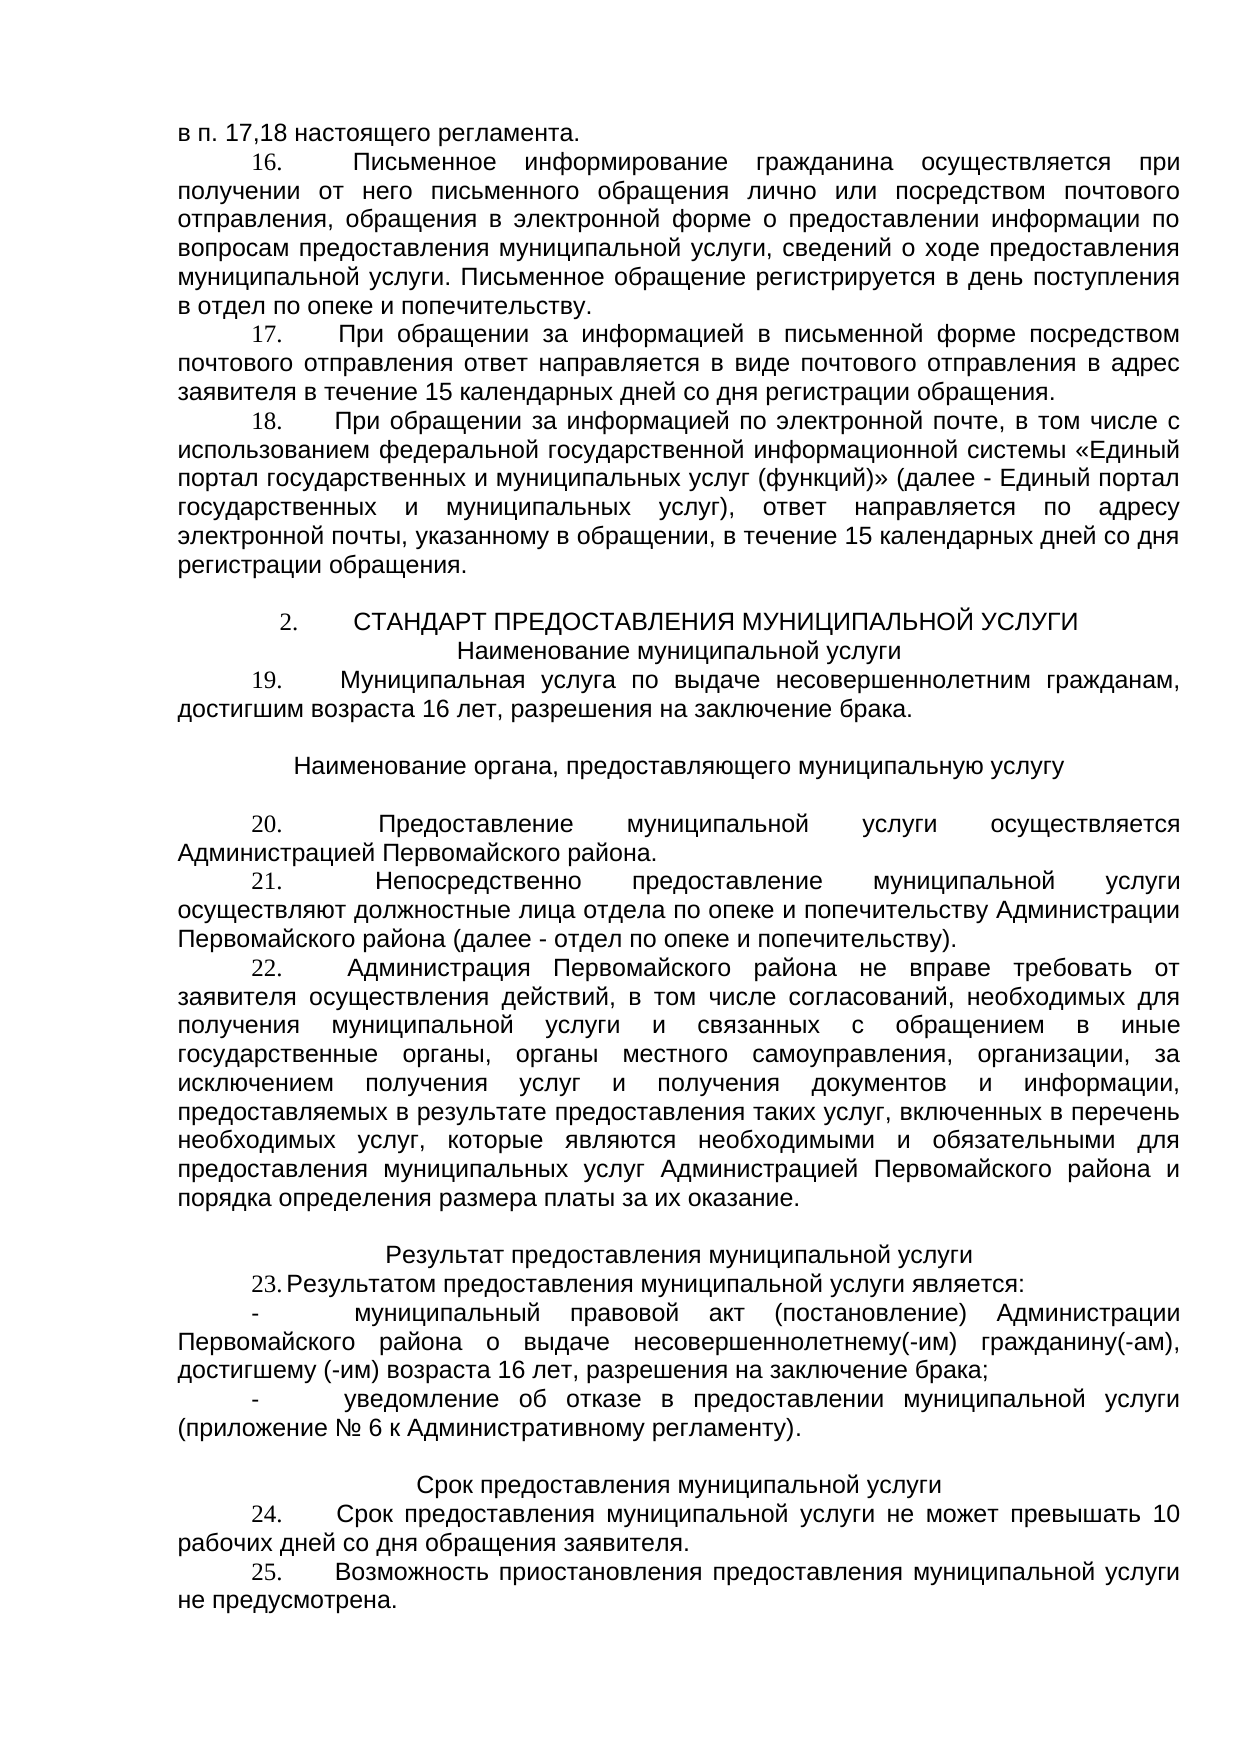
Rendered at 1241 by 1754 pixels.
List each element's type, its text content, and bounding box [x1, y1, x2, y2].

text Наименование органа, предоставляющего муниципальную услугу [177, 751, 1181, 780]
list СТАНДАРТ ПРЕДОСТАВЛЕНИЯ МУНИЦИПАЛЬНОЙ УСЛУГИ [177, 607, 1181, 636]
list Письменное информирование гражданина осуществляется при получении от него письменного обращения лично или посредством почтового отправления, обращения в электронной форме о предоставлении информации по вопросам предоставления муниципальной услуги, сведений о ходе предоставления муниципальной услуги. Письменное обращение регистрируется в день поступления в отдел по опеке и попечительству. [177, 147, 1181, 319]
list Предоставление муниципальной услуги осуществляется Администрацией Первомайского района. [177, 809, 1181, 866]
list Возможность приостановления предоставления муниципальной услуги не предусмотрена. [177, 1557, 1181, 1614]
list муниципальный правовой акт (постановление) Администрации Первомайского района о выдаче несовершеннолетнему(-им) гражданину(-ам), достигшему (-им) возраста 16 лет, разрешения на заключение брака; [177, 1298, 1181, 1384]
list Администрация Первомайского района не вправе требовать от заявителя осуществления действий, в том числе согласований, необходимых для получения муниципальной услуги и связанных с обращением в иные государственные органы, органы местного самоуправления, организации, за исключением получения услуг и получения документов и информации, предоставляемых в результате предоставления таких услуг, включенных в перечень необходимых услуг, которые являются необходимыми и обязательными для предоставления муниципальных услуг Администрацией Первомайского района и порядка определения размера платы за их оказание. [177, 953, 1181, 1211]
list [177, 118, 1181, 147]
text Результат предоставления муниципальной услуги [177, 1240, 1181, 1269]
list Непосредственно предоставление муниципальной услуги осуществляют должностные лица отдела по опеке и попечительству Администрации Первомайского района (далее - отдел по опеке и попечительству). [177, 866, 1181, 953]
text Срок предоставления муниципальной услуги [177, 1470, 1181, 1499]
list Срок предоставления муниципальной услуги не может превышать 10 рабочих дней со дня обращения заявителя. [177, 1499, 1181, 1557]
list Результатом предоставления муниципальной услуги является: [177, 1269, 1181, 1298]
list При обращении за информацией по электронной почте, в том числе с использованием федеральной государственной информационной системы «Единый портал государственных и муниципальных услуг (функций)» (далее - Единый портал государственных и муниципальных услуг), ответ направляется по адресу электронной почты, указанному в обращении, в течение 15 календарных дней со дня регистрации обращения. [177, 406, 1181, 578]
list Муниципальная услуга по выдаче несовершеннолетним гражданам, достигшим возраста 16 лет, разрешения на заключение брака. [177, 665, 1181, 722]
list При обращении за информацией в письменной форме посредством почтового отправления ответ направляется в виде почтового отправления в адрес заявителя в течение 15 календарных дней со дня регистрации обращения. [177, 319, 1181, 406]
text Наименование муниципальной услуги [177, 636, 1181, 665]
list уведомление об отказе в предоставлении муниципальной услуги (приложение № 6 к Административному регламенту). [177, 1384, 1181, 1442]
